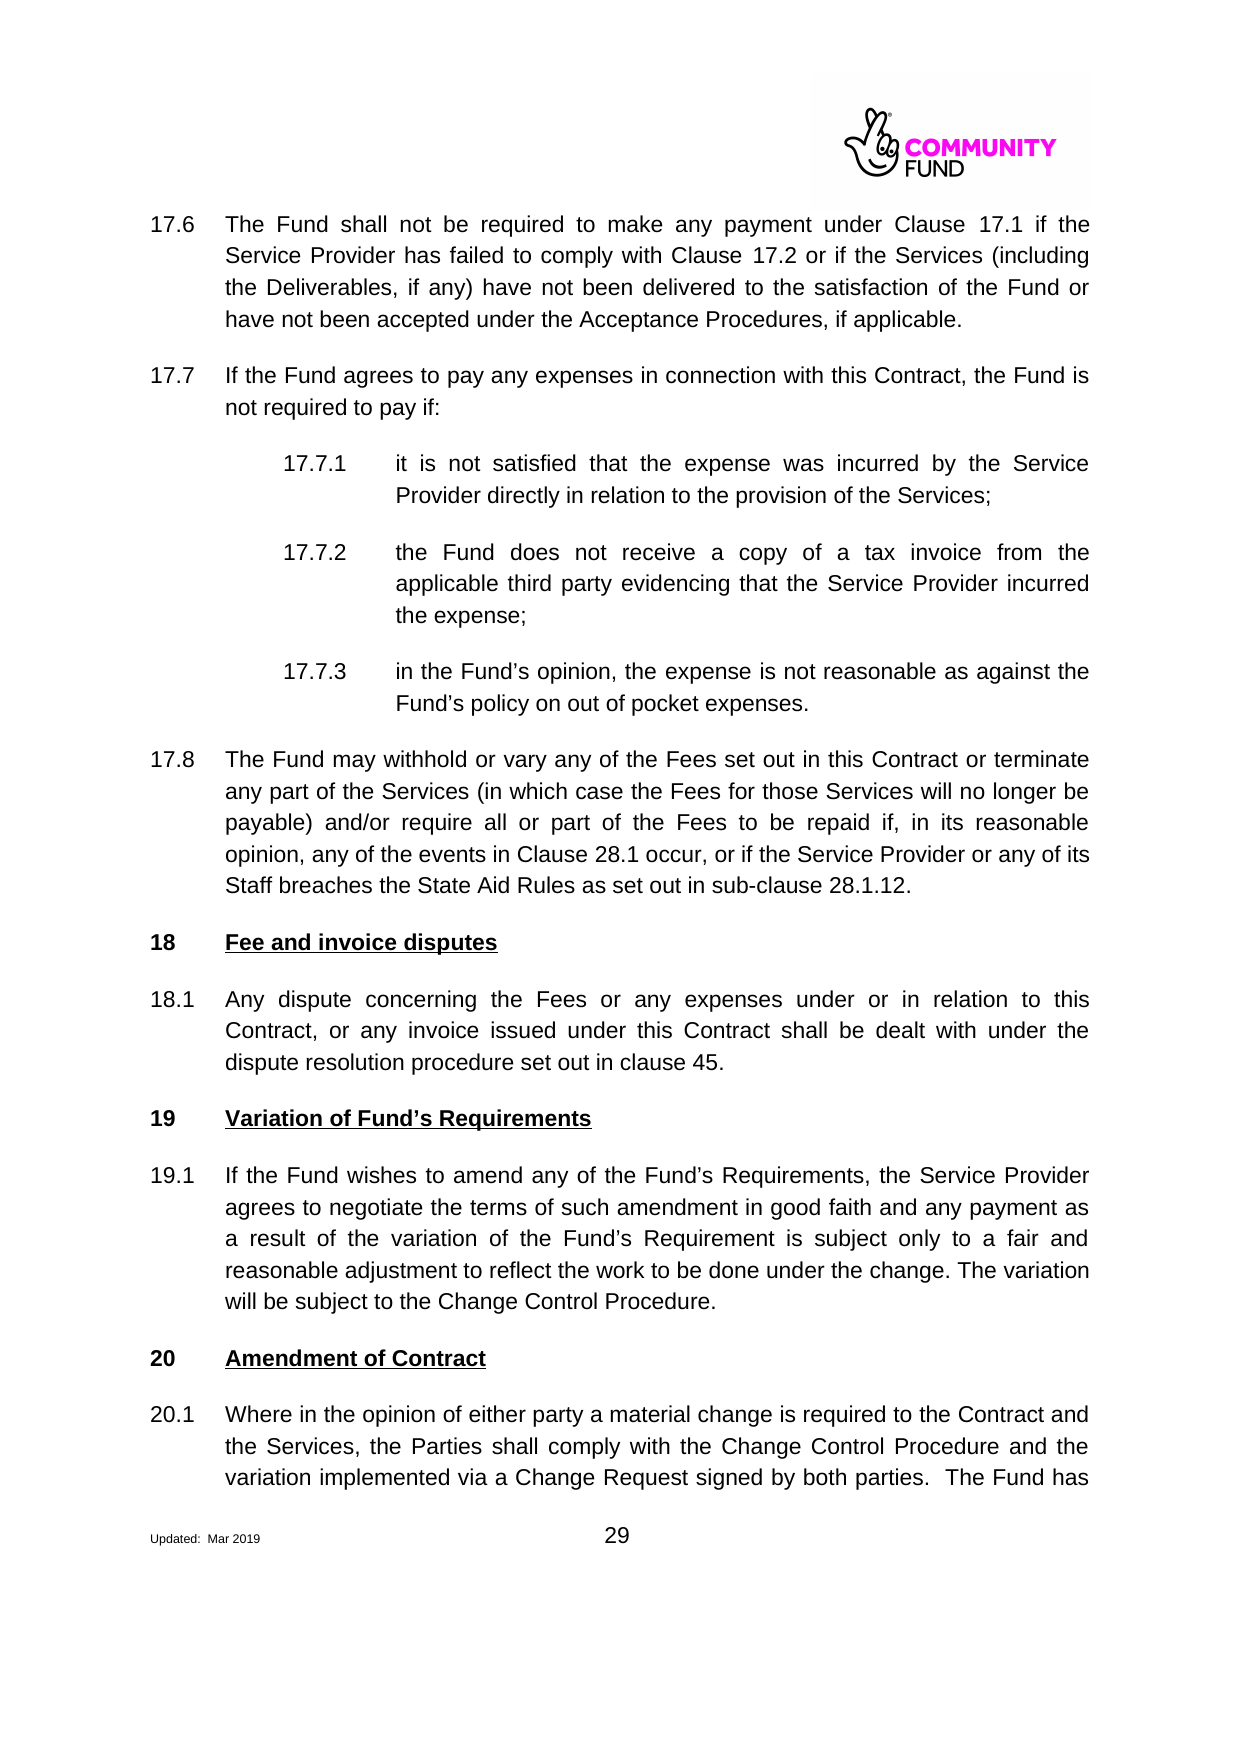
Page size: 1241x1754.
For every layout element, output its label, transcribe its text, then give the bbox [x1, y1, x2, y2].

subtitle Fee and invoice disputes [150, 929, 1090, 955]
subtitle the Fund does not receive a copy of a tax invoice from the applicable third party evidencing that the Service Provider incurred the expense; [283, 538, 1090, 628]
subtitle The Fund may withhold or vary any of the Fees set out in this Contract or terminate any part of the Services (in which case the Fees for those Services will no longer be payable) and/or require all or part of the Fees to be repaid if, in its reasonable opinion, any of the events in Clause 28.1 occur, or if the Service Provider or any of its Staff breaches the State Aid Rules as set out in sub-clause 28.1.12. [150, 746, 1090, 899]
picture [810, 73, 1091, 211]
subtitle If the Fund agrees to pay any expenses in connection with this Contract, the Fund is not required to pay if: [150, 362, 1090, 420]
subtitle The Fund shall not be required to make any payment under Clause 17.1 if the Service Provider has failed to comply with Clause 17.2 or if the Services (including the Deliverables, if any) have not been delivered to the satisfaction of the Fund or have not been accepted under the Acceptance Procedures, if applicable. [150, 211, 1090, 332]
subtitle Amendment of Contract [150, 1345, 1090, 1371]
subtitle Variation of Fund’s Requirements [150, 1105, 1090, 1132]
subtitle it is not satisfied that the expense was incurred by the Service Provider directly in relation to the provision of the Services; [283, 450, 1090, 508]
subtitle If the Fund wishes to amend any of the Fund’s Requirements, the Service Provider agrees to negotiate the terms of such amendment in good faith and any payment as a result of the variation of the Fund’s Requirement is subject only to a fair and reasonable adjustment to reflect the work to be done under the change. The variation will be subject to the Change Control Procedure. [150, 1162, 1090, 1314]
subtitle Any dispute concerning the Fees or any expenses under or in relation to this Contract, or any invoice issued under this Contract shall be dealt with under the dispute resolution procedure set out in clause 45. [150, 986, 1090, 1075]
subtitle in the Fund’s opinion, the expense is not reasonable as against the Fund’s policy on out of pocket expenses. [283, 658, 1090, 716]
